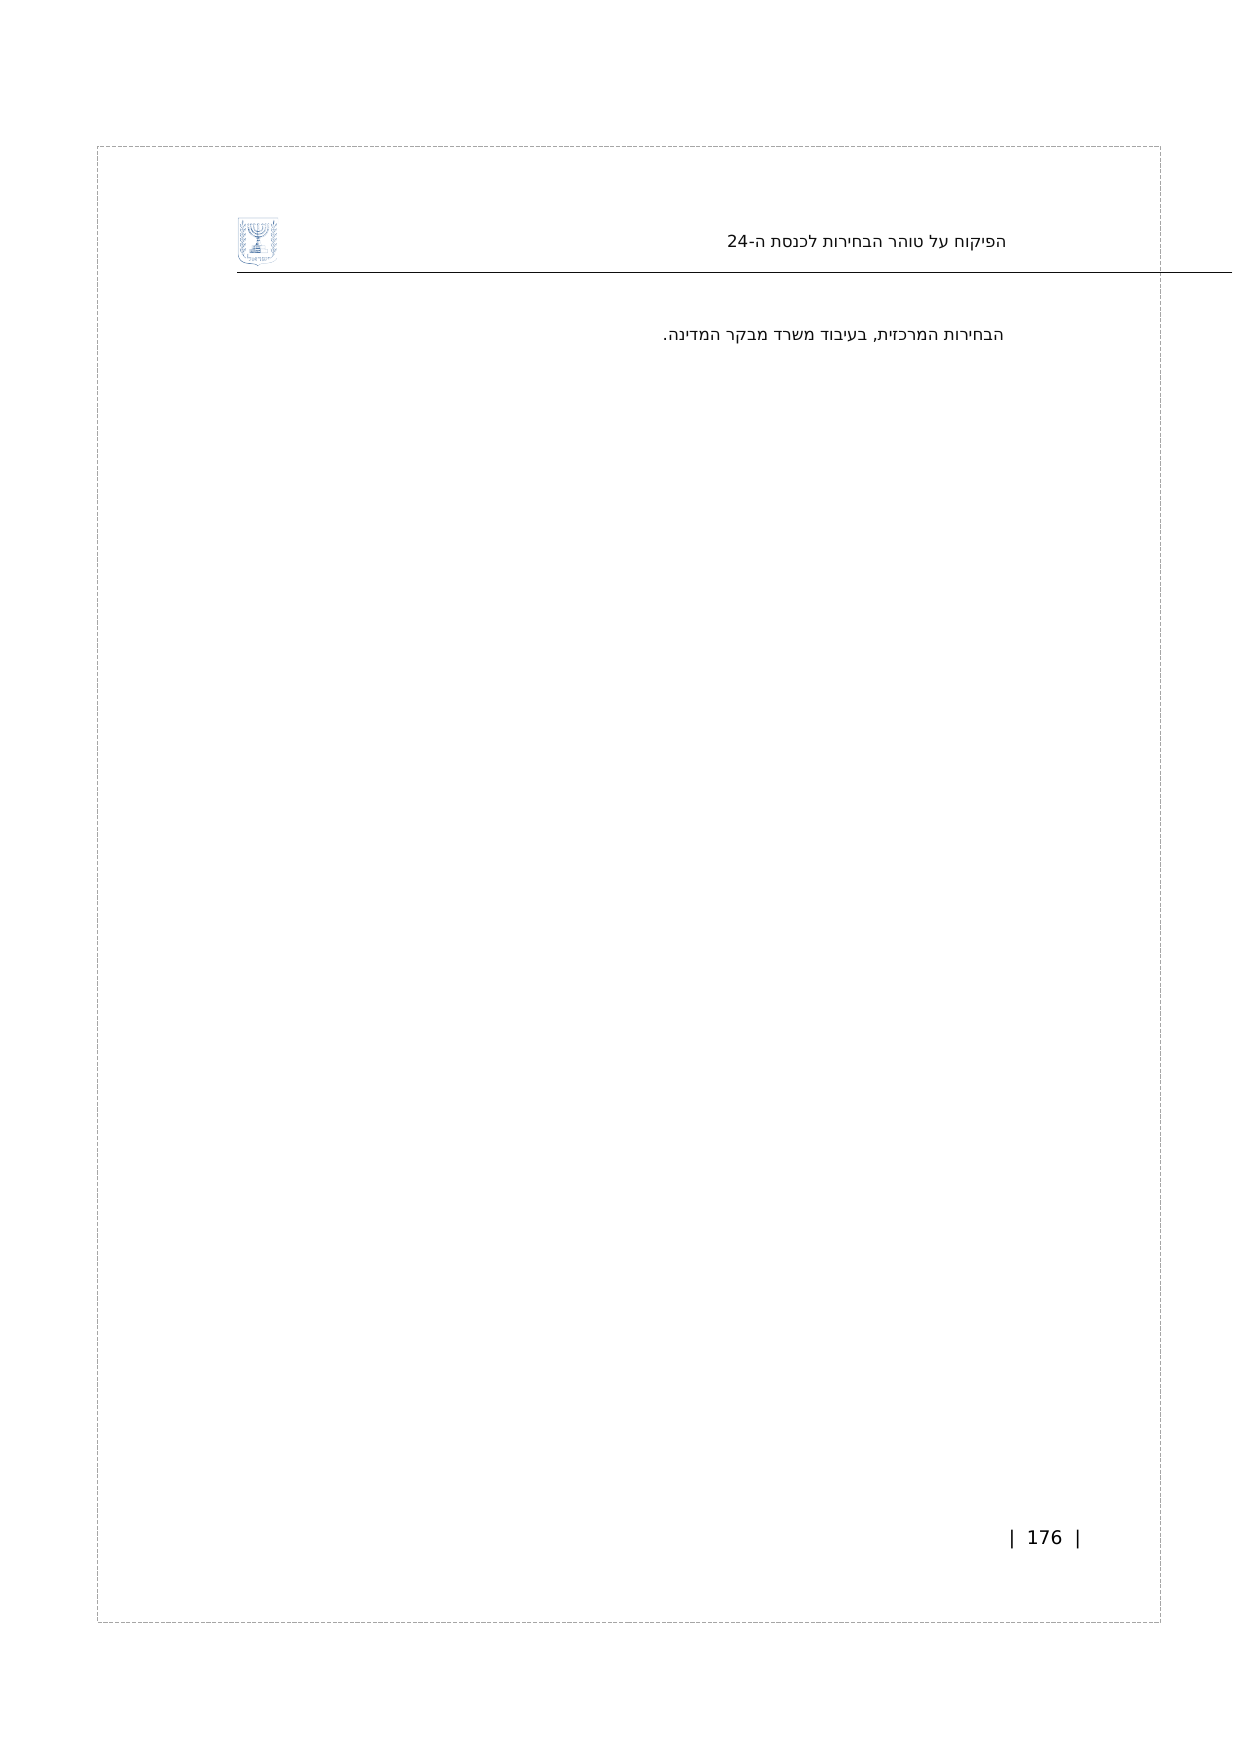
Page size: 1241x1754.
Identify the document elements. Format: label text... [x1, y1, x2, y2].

text על פי נתוני ועדת הבחירות המרכזית, בעיבוד משרד מבקר המדינה. [236, 319, 1004, 346]
